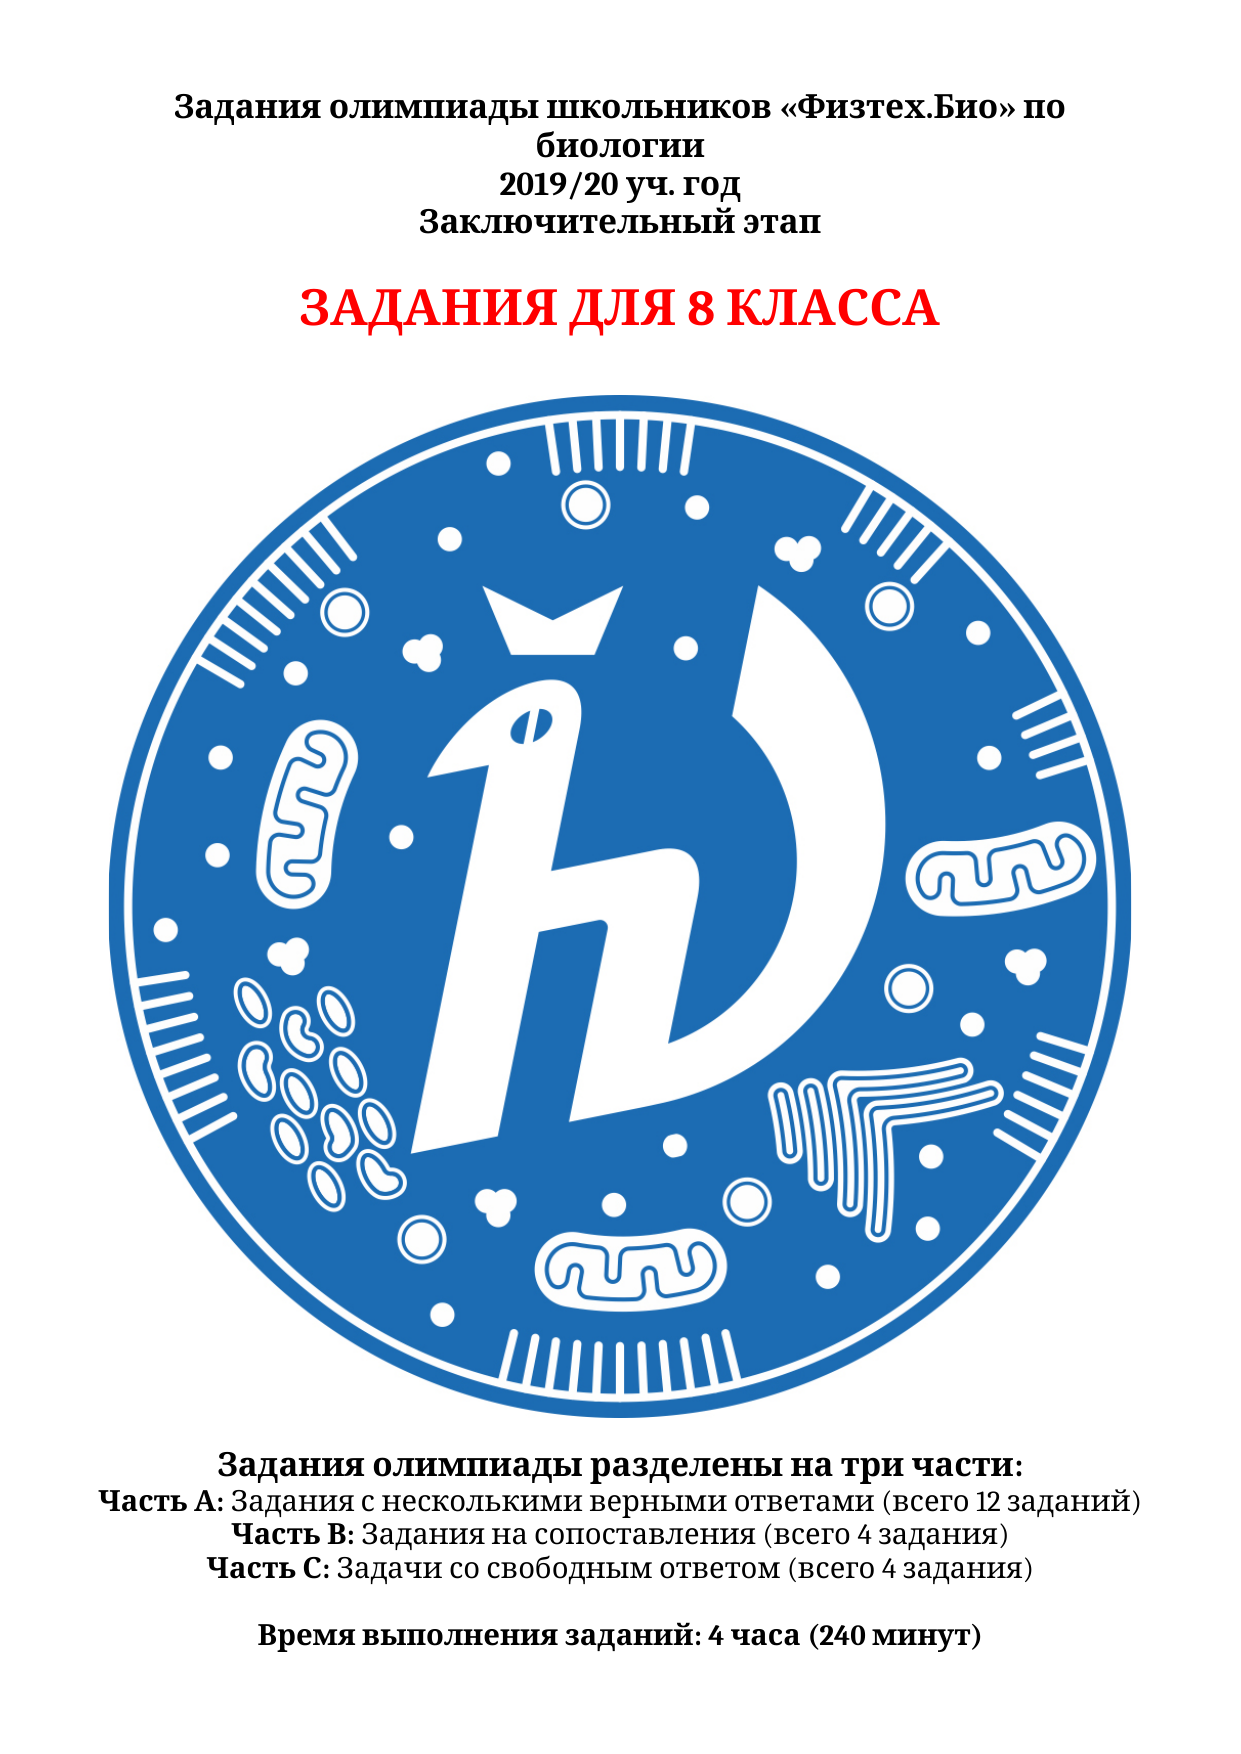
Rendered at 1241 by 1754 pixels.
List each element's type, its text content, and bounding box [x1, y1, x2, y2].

text Часть В: Задания на сопоставления (всего 4 задания) [89, 1518, 1152, 1552]
text Часть А: Задания с несколькими верными ответами (всего 12 заданий) [89, 1485, 1152, 1518]
text Задания олимпиады школьников «Физтех.Био» по биологии [89, 89, 1152, 165]
text Заключительный этап [89, 204, 1152, 242]
text Время выполнения заданий: 4 часа (240 минут) [89, 1619, 1152, 1653]
text Часть С: Задачи со свободным ответом (всего 4 задания) [89, 1552, 1152, 1586]
text ЗАДАНИЯ ДЛЯ 8 КЛАССА [89, 280, 1152, 338]
text Задания олимпиады разделены на три части: [89, 1447, 1152, 1485]
picture [108, 395, 1132, 1418]
text 2019/20 уч. год [89, 165, 1152, 204]
